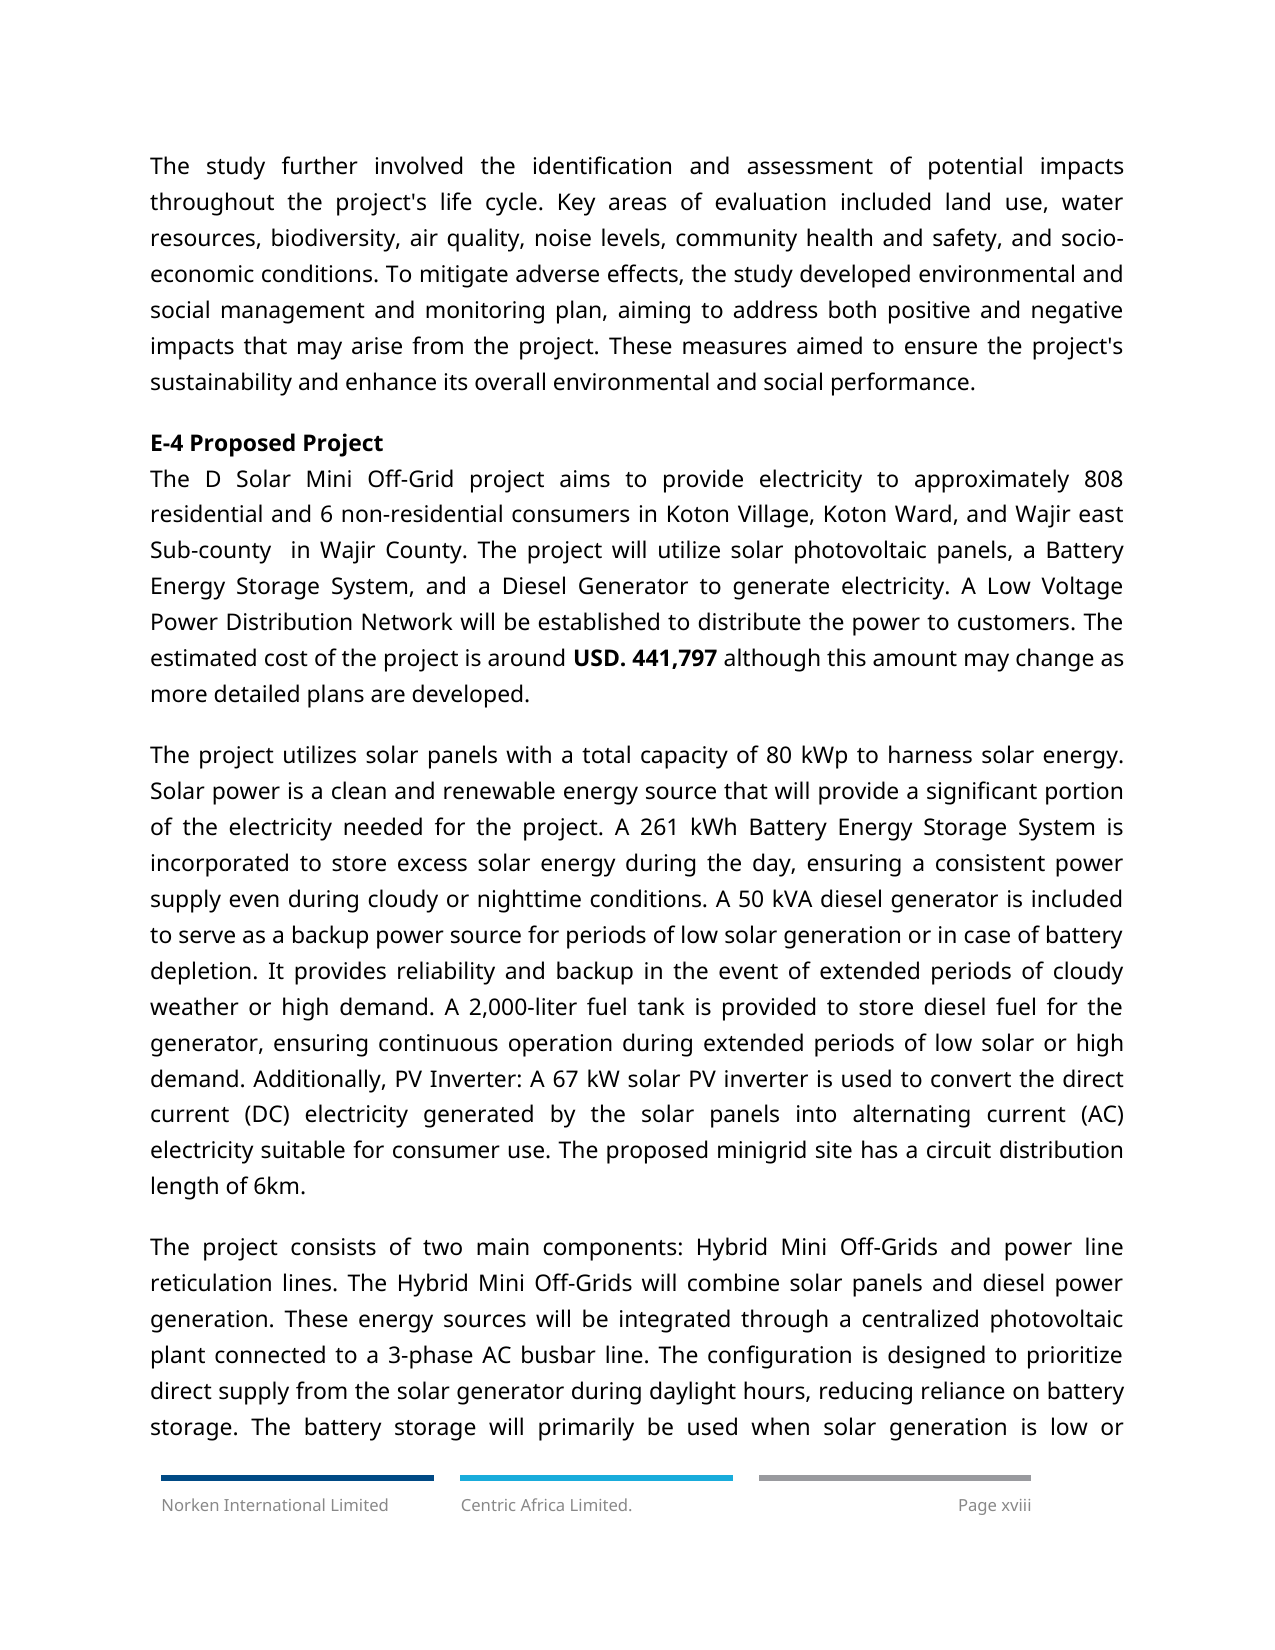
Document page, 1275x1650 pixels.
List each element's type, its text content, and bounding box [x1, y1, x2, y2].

text The D Solar Mini Off-Grid project aims to provide electricity to approximately 808 residential and 6 non-residential consumers in Koton Village, Koton Ward, and Wajir east Sub-county in Wajir County. The project will utilize solar photovoltaic panels, a Battery Energy Storage System, and a Diesel Generator to generate electricity. A Low Voltage Power Distribution Network will be established to distribute the power to customers. The estimated cost of the project is around USD. 441,797 although this amount may change as more detailed plans are developed. [150, 462, 1125, 709]
text E-4 Proposed Project [150, 427, 1125, 458]
text The project utilizes solar panels with a total capacity of 80 kWp to harness solar energy. Solar power is a clean and renewable energy source that will provide a significant portion of the electricity needed for the project. A 261 kWh Battery Energy Storage System is incorporated to store excess solar energy during the day, ensuring a consistent power supply even during cloudy or nighttime conditions. A 50 kVA diesel generator is included to serve as a backup power source for periods of low solar generation or in case of battery depletion. It provides reliability and backup in the event of extended periods of cloudy weather or high demand. A 2,000-liter fuel tank is provided to store diesel fuel for the generator, ensuring continuous operation during extended periods of low solar or high demand. Additionally, PV Inverter: A 67 kW solar PV inverter is used to convert the direct current (DC) electricity generated by the solar panels into alternating current (AC) electricity suitable for consumer use. The proposed minigrid site has a circuit distribution length of 6km. [150, 739, 1125, 1202]
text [150, 1231, 1125, 1442]
text The study further involved the identification and assessment of potential impacts throughout the project's life cycle. Key areas of evaluation included land use, water resources, biodiversity, air quality, noise levels, community health and safety, and socio-economic conditions. To mitigate adverse effects, the study developed environmental and social management and monitoring plan, aiming to address both positive and negative impacts that may arise from the project. These measures aimed to ensure the project's sustainability and enhance its overall environmental and social performance. [150, 150, 1125, 397]
